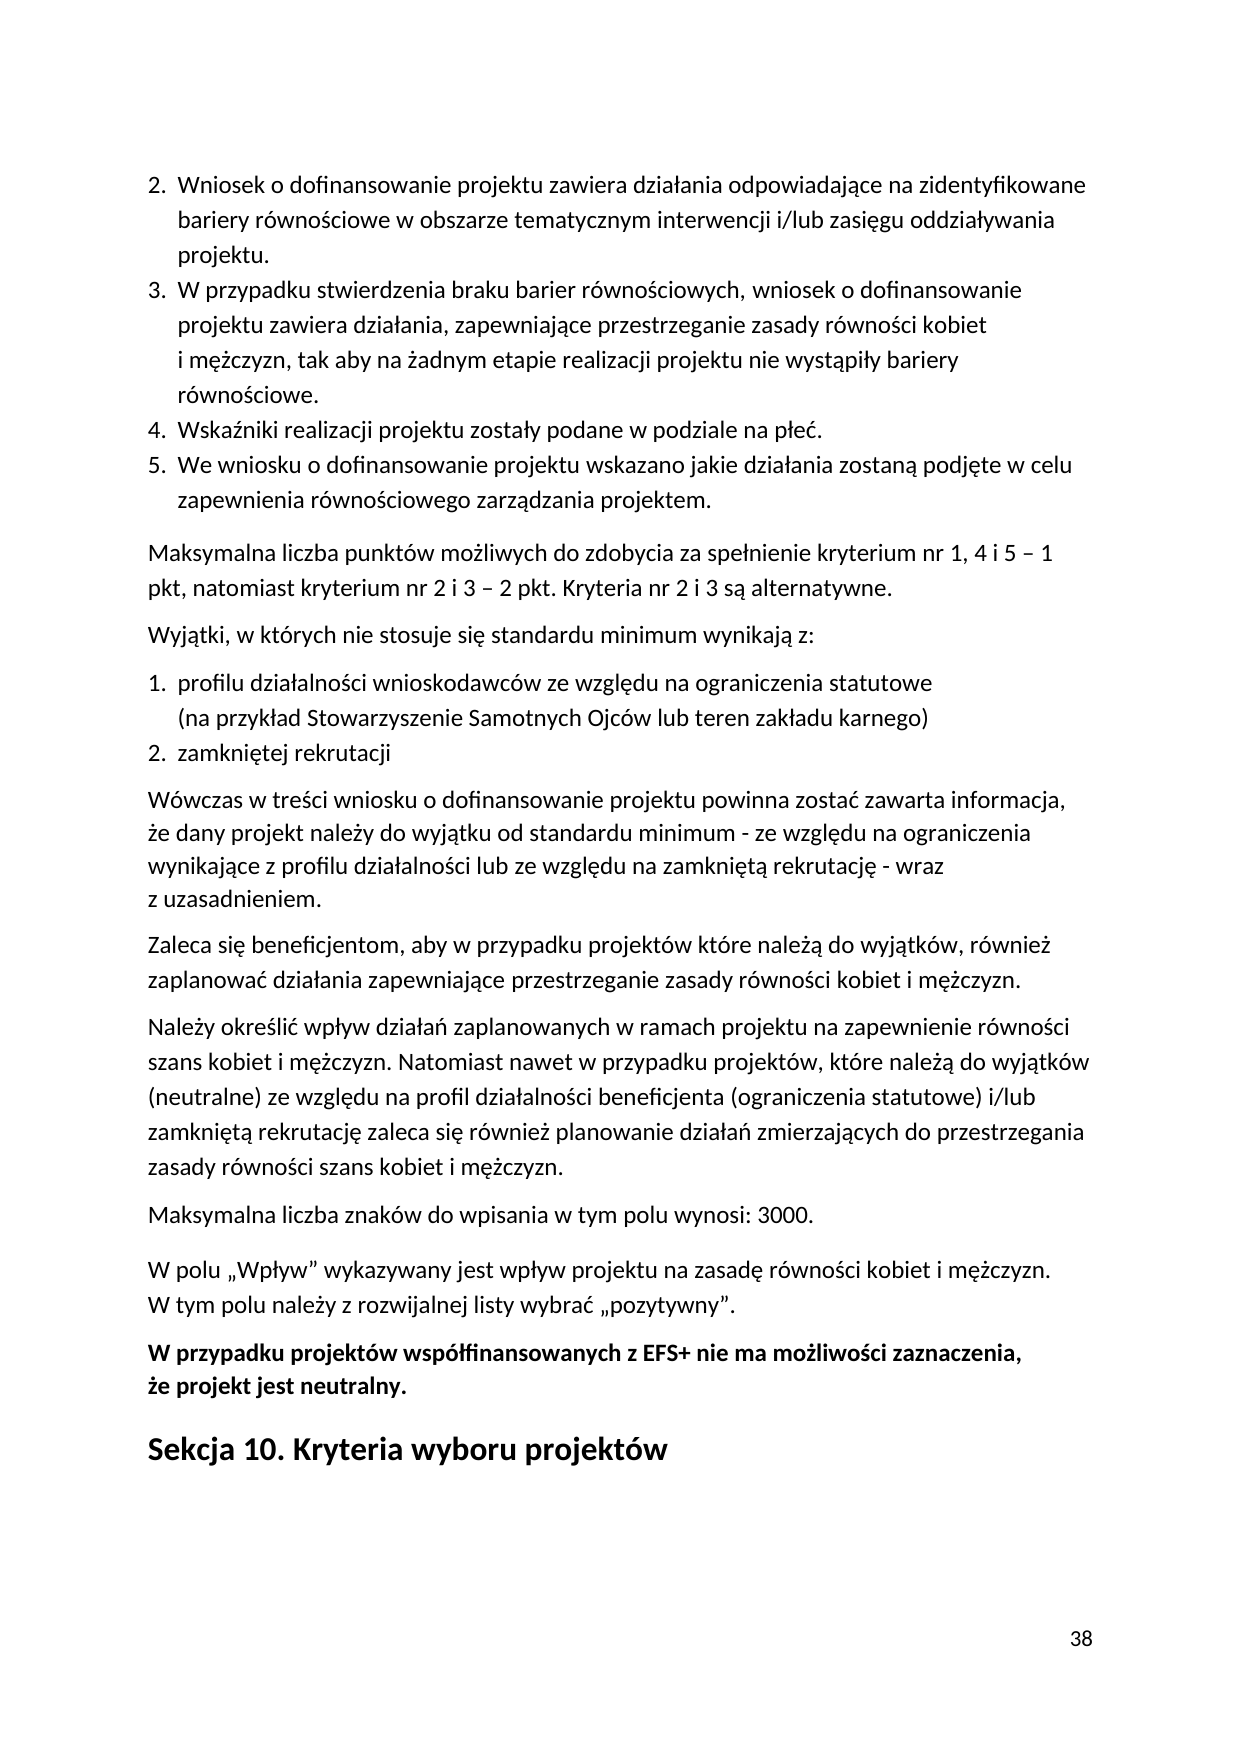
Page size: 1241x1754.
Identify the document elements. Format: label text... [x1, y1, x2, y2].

text Wyjątki, w których nie stosuje się standardu minimum wynikają z: [148, 619, 1093, 650]
list W przypadku stwierdzenia braku barier równościowych, wniosek o dofinansowanie projektu zawiera działania, zapewniające przestrzeganie zasady równości kobiet i mężczyzn, tak aby na żadnym etapie realizacji projektu nie wystąpiły bariery równościowe. [148, 274, 1093, 410]
list Maksymalna liczba punktów możliwych do zdobycia za spełnienie kryterium nr 1, 4 i 5 – 1 pkt, natomiast kryterium nr 2 i 3 – 2 pkt. Kryteria nr 2 i 3 są alternatywne. [148, 537, 1093, 603]
text W przypadku projektów współfinansowanych z EFS+ nie ma możliwości zaznaczenia, że projekt jest neutralny. [148, 1337, 1093, 1401]
text Należy określić wpływ działań zaplanowanych w ramach projektu na zapewnienie równości szans kobiet i mężczyzn. Natomiast nawet w przypadku projektów, które należą do wyjątków (neutralne) ze względu na profil działalności beneficjenta (ograniczenia statutowe) i/lub zamkniętą rekrutację zaleca się również planowanie działań zmierzających do przestrzegania zasady równości szans kobiet i mężczyzn. [148, 1011, 1093, 1182]
list Wniosek o dofinansowanie projektu zawiera działania odpowiadające na zidentyfikowane bariery równościowe w obszarze tematycznym interwencji i/lub zasięgu oddziaływania projektu. [148, 169, 1093, 270]
list Wskaźniki realizacji projektu zostały podane w podziale na płeć. [148, 414, 1093, 445]
subtitle Sekcja 10. Kryteria wyboru projektów [148, 1428, 1093, 1469]
text Wówczas w treści wniosku o dofinansowanie projektu powinna zostać zawarta informacja, że dany projekt należy do wyjątku od standardu minimum - ze względu na ograniczenia wynikające z profilu działalności lub ze względu na zamkniętą rekrutację - wraz z uzasadnieniem. [148, 784, 1093, 914]
list We wniosku o dofinansowanie projektu wskazano jakie działania zostaną podjęte w celu zapewnienia równościowego zarządzania projektem. [148, 449, 1093, 515]
list zamkniętej rekrutacji [148, 737, 1093, 768]
text Zaleca się beneficjentom, aby w przypadku projektów które należą do wyjątków, również zaplanować działania zapewniające przestrzeganie zasady równości kobiet i mężczyzn. [148, 929, 1093, 994]
list profilu działalności wnioskodawców ze względu na ograniczenia statutowe (na przykład Stowarzyszenie Samotnych Ojców lub teren zakładu karnego) [148, 667, 1093, 733]
list Maksymalna liczba znaków do wpisania w tym polu wynosi: 3000. [148, 1199, 1093, 1229]
text W polu „Wpływ” wykazywany jest wpływ projektu na zasadę równości kobiet i mężczyzn. W tym polu należy z rozwijalnej listy wybrać „pozytywny”. [148, 1254, 1093, 1320]
